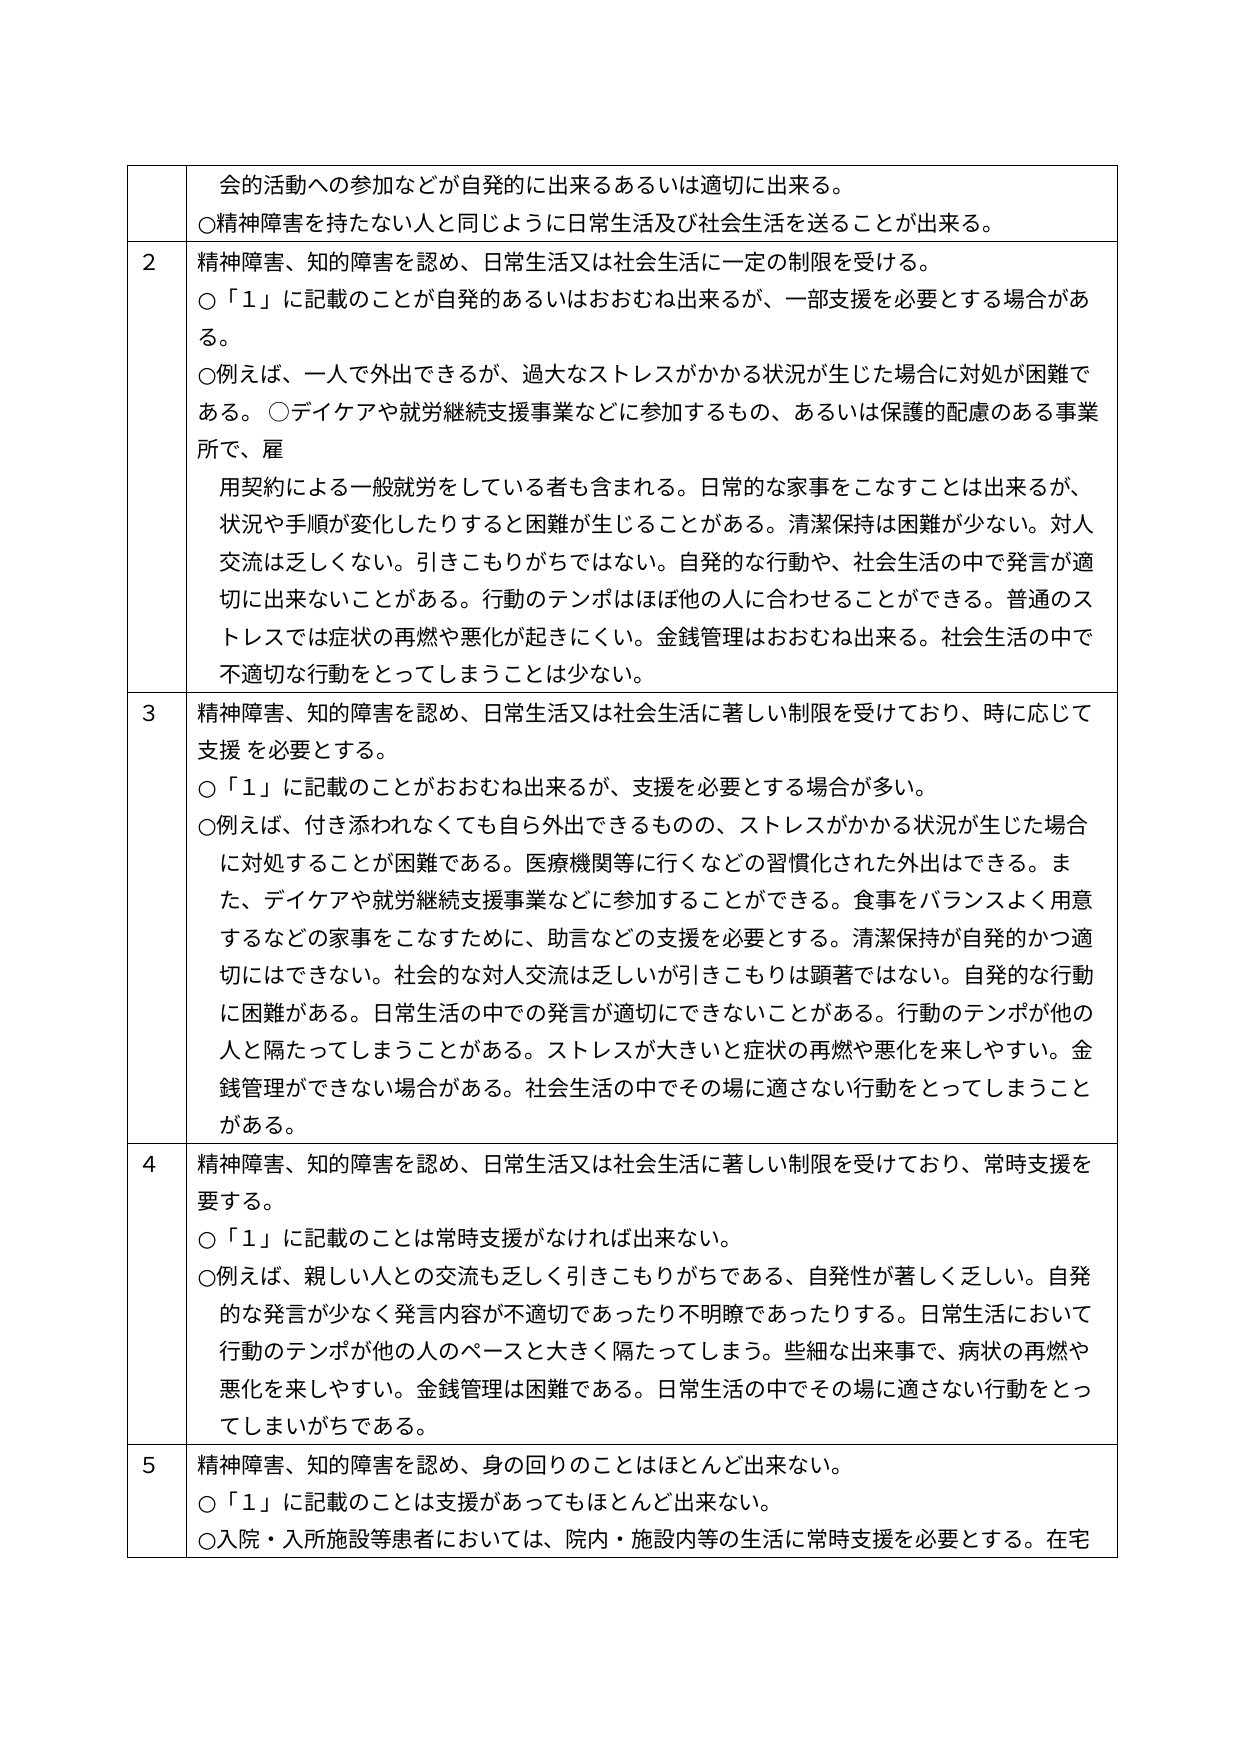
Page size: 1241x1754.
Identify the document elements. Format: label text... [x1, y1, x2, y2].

table_header １ [128, 166, 186, 241]
table_cell 精神障害、知的障害を認め、日常生活又は社会生活に一定の制限を受ける。 ○「１」に記載のことが自発的あるいはおおむね出来るが、一部支援を必要とする場合がある。 ○例えば、一人で外出できるが、過大なストレスがかかる状況が生じた場合に対処が困難である。 ○デイケアや就労継続支援事業などに参加するもの、あるいは保護的配慮のある事業所で、雇 用契約による一般就労をしている者も含まれる。日常的な家事をこなすことは出来るが、状況や手順が変化したりすると困難が生じることがある。清潔保持は困難が少ない。対人交流は乏しくない。引きこもりがちではない。自発的な行動や、社会生活の中で発言が適切に出来ないことがある。行動のテンポはほぼ他の人に合わせることができる。普通のストレスでは症状の再燃や悪化が起きにくい。金銭管理はおおむね出来る。社会生活の中で不適切な行動をとってしまうことは少ない。 [187, 242, 1117, 692]
table_cell 精神障害、知的障害を認め、日常生活又は社会生活に著しい制限を受けており、常時支援を要する。 ○「１」に記載のことは常時支援がなければ出来ない。 ○例えば、親しい人との交流も乏しく引きこもりがちである、自発性が著しく乏しい。自発的な発言が少なく発言内容が不適切であったり不明瞭であったりする。日常生活において行動のテンポが他の人のペースと大きく隔たってしまう。些細な出来事で、病状の再燃や悪化を来しやすい。金銭管理は困難である。日常生活の中でその場に適さない行動をとってしまいがちである。 [187, 1144, 1117, 1444]
table_cell ２ [128, 242, 186, 692]
table_cell 精神障害、知的障害を認め、日常生活又は社会生活に著しい制限を受けており、時に応じて支援 を必要とする。 ○「１」に記載のことがおおむね出来るが、支援を必要とする場合が多い。 ○例えば、付き添われなくても自ら外出できるものの、ストレスがかかる状況が生じた場合に対処することが困難である。医療機関等に行くなどの習慣化された外出はできる。また、デイケアや就労継続支援事業などに参加することができる。食事をバランスよく用意するなどの家事をこなすために、助言などの支援を必要とする。清潔保持が自発的かつ適切にはできない。社会的な対人交流は乏しいが引きこもりは顕著ではない。自発的な行動に困難がある。日常生活の中での発言が適切にできないことがある。行動のテンポが他の人と隔たってしまうことがある。ストレスが大きいと症状の再燃や悪化を来しやすい。金銭管理ができない場合がある。社会生活の中でその場に適さない行動をとってしまうことがある。 [187, 693, 1117, 1143]
table_cell ４ [128, 1144, 186, 1444]
table_cell ３ [128, 693, 186, 1143]
table_cell ５ [128, 1445, 186, 1557]
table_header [187, 166, 1117, 241]
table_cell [187, 1445, 1117, 1557]
